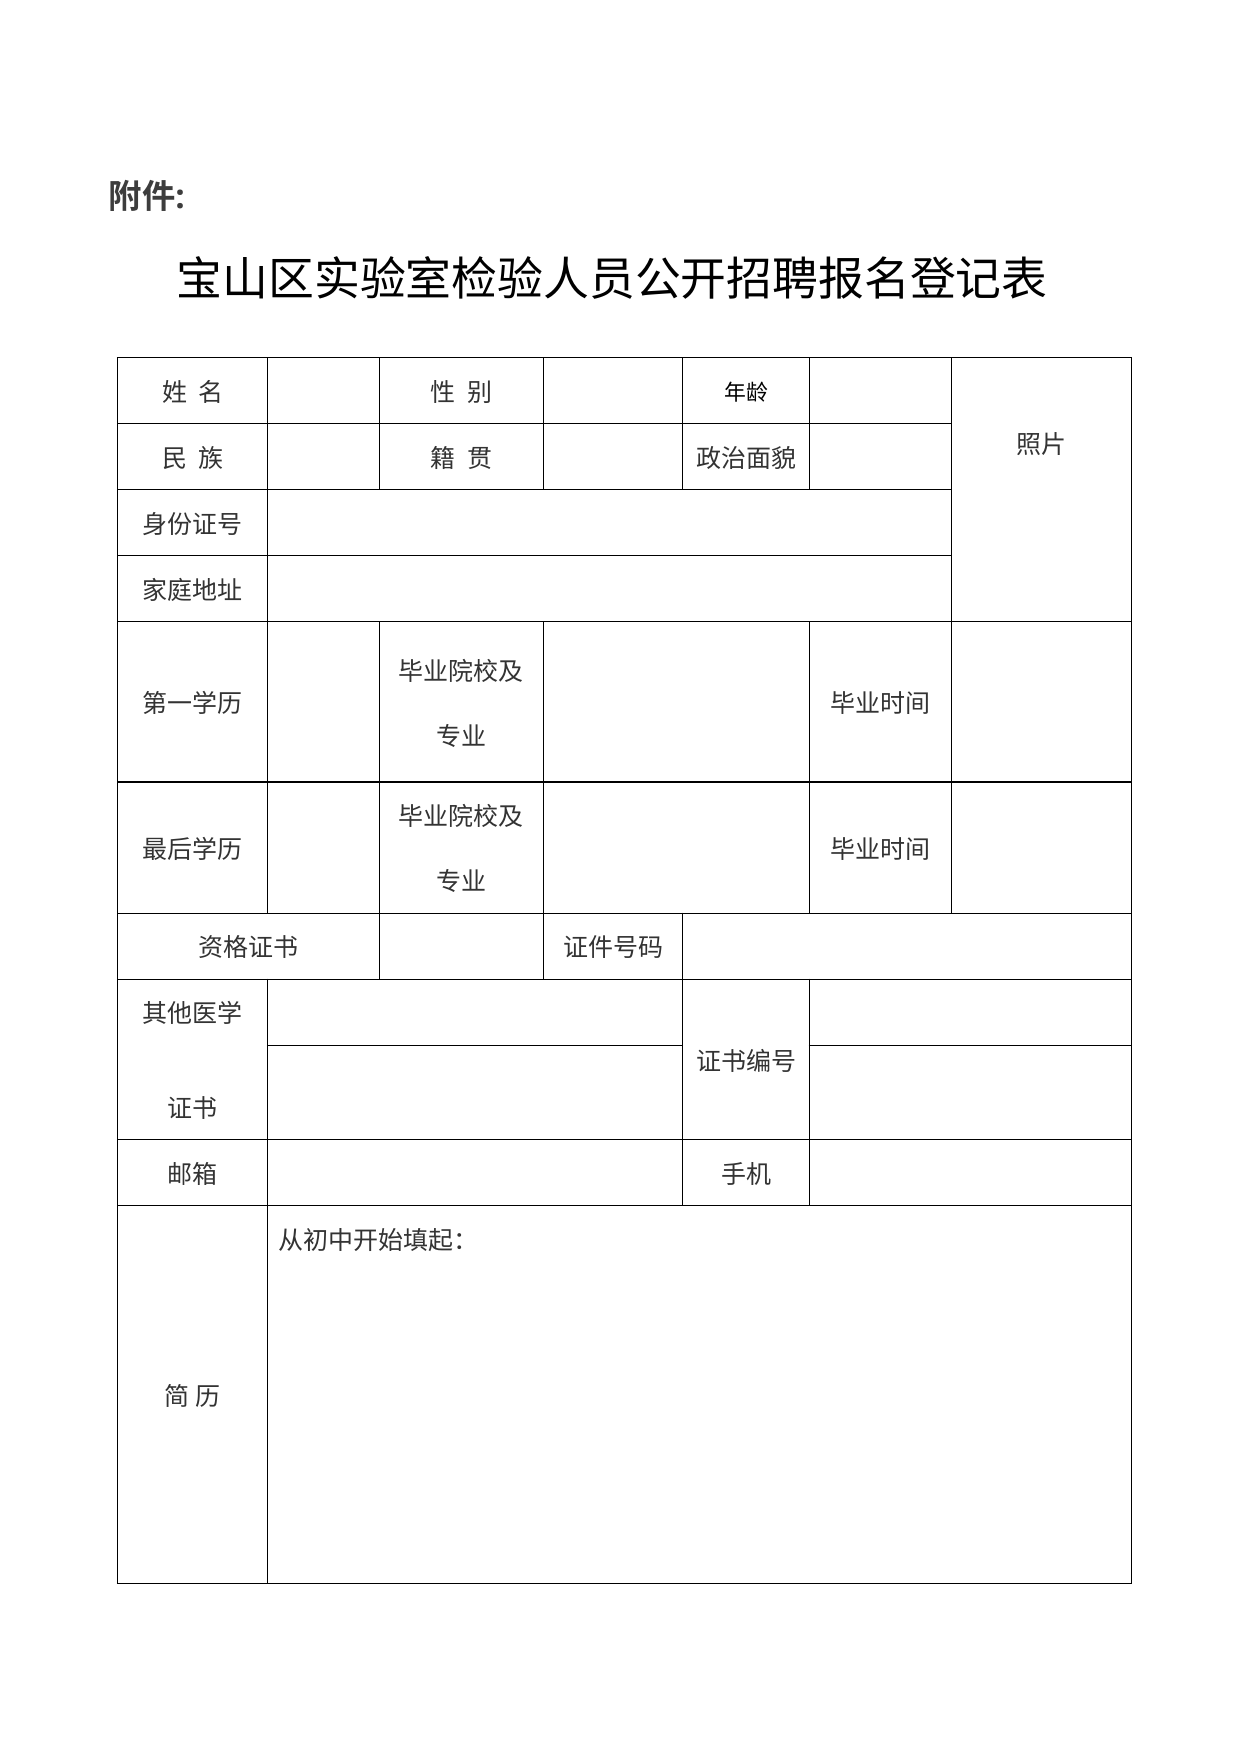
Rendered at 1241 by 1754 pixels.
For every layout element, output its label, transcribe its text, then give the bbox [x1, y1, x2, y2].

table_header [544, 358, 682, 423]
table_cell 从初中开始填起： [268, 1206, 1131, 1582]
table_cell 第一学历 [118, 622, 267, 781]
table_cell [380, 914, 543, 978]
table_cell [810, 1046, 1131, 1139]
table_header 性 别 [380, 358, 543, 423]
table_cell [810, 424, 951, 489]
table_cell [268, 1046, 682, 1139]
table_cell [544, 783, 809, 912]
table_cell 手机 [683, 1140, 809, 1205]
table_cell [268, 980, 682, 1044]
table_cell 毕业时间 [810, 622, 951, 781]
table_header 年龄 [683, 358, 809, 423]
table_cell 资格证书 [118, 914, 379, 978]
table_cell 最后学历 [118, 783, 267, 912]
table_cell [810, 1140, 1131, 1205]
table_cell [268, 424, 379, 489]
table_cell [544, 622, 809, 781]
table_cell 毕业时间 [810, 783, 951, 912]
table_cell [268, 622, 379, 781]
table_cell 邮箱 [118, 1140, 267, 1205]
text 附件: [108, 162, 1053, 227]
table_header [810, 358, 951, 423]
table_header 照片 [952, 358, 1131, 621]
table_cell 家庭地址 [118, 556, 267, 621]
table_cell 证书编号 [683, 980, 809, 1139]
table_cell [683, 914, 1131, 978]
table_cell 其他医学 证书 [118, 980, 267, 1139]
table_cell 证件号码 [544, 914, 682, 978]
table_cell [544, 424, 682, 489]
table_cell 政治面貌 [683, 424, 809, 489]
table_header [268, 358, 379, 423]
table_cell [952, 622, 1131, 781]
table_cell [268, 1140, 682, 1205]
table_cell 简 历 [118, 1206, 267, 1582]
table_cell [952, 783, 1131, 912]
table_cell 身份证号 [118, 490, 267, 555]
table_header 姓 名 [118, 358, 267, 423]
table_cell [268, 490, 951, 555]
table_cell [268, 556, 951, 621]
table_cell [268, 783, 379, 912]
table_cell 民 族 [118, 424, 267, 489]
table_cell 毕业院校及专业 [380, 622, 543, 781]
table_cell [810, 980, 1131, 1044]
subtitle 宝山区实验室检验人员公开招聘报名登记表 [171, 227, 1053, 324]
table_cell 籍 贯 [380, 424, 543, 489]
table_cell 毕业院校及专业 [380, 783, 543, 912]
